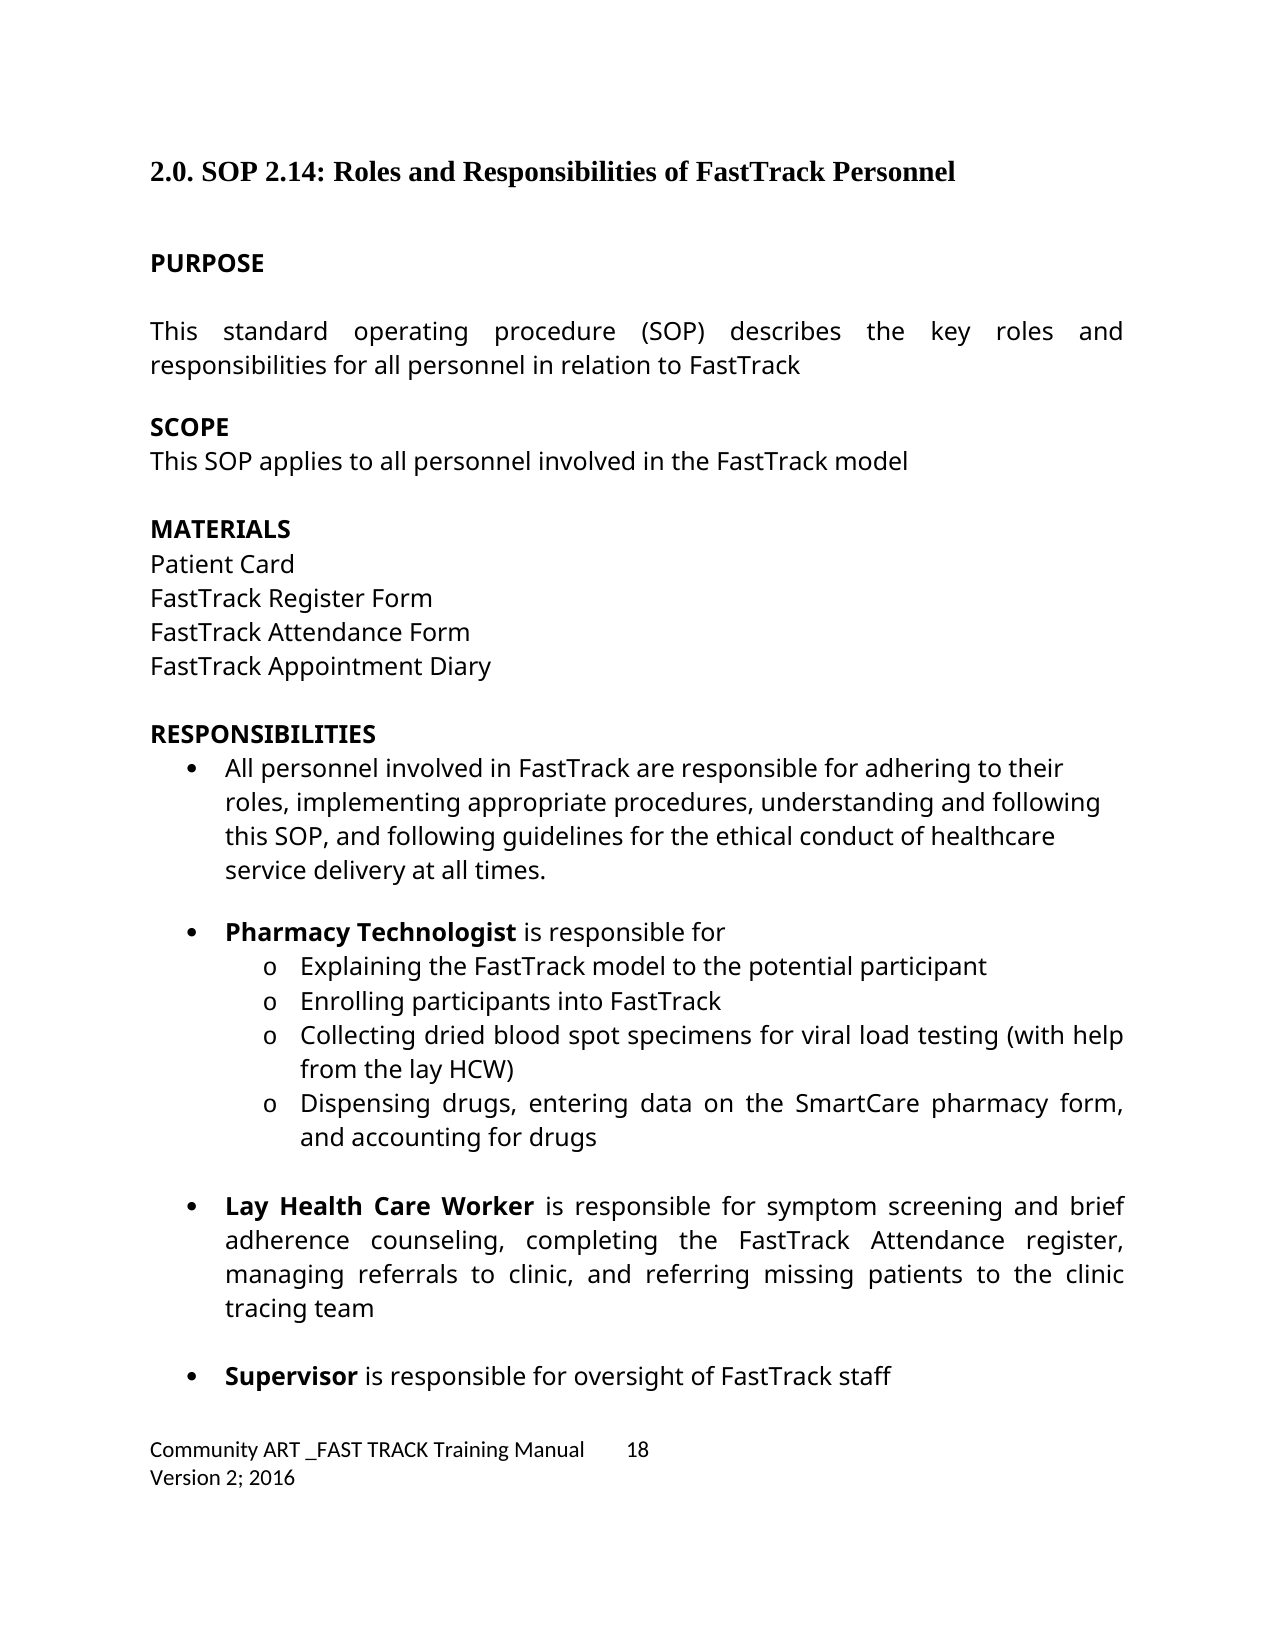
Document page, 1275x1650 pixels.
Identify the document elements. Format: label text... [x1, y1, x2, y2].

list Enrolling participants into FastTrack [262, 983, 1125, 1017]
text FastTrack Register Form [150, 580, 1125, 614]
text MATERIALS [150, 512, 1125, 546]
text FastTrack Appointment Diary [150, 648, 1125, 682]
text Patient Card [150, 546, 1125, 580]
list Lay Health Care Worker is responsible for symptom screening and brief adherence counseling, completing the FastTrack Attendance register, managing referrals to clinic, and referring missing patients to the clinic tracing team [187, 1188, 1125, 1324]
subtitle 2.0. SOP 2.14: Roles and Responsibilities of FastTrack Personnel [150, 154, 1125, 188]
text FastTrack Attendance Form [150, 614, 1125, 648]
text This SOP applies to all personnel involved in the FastTrack model [150, 444, 1125, 478]
list Pharmacy Technologist is responsible for [187, 915, 1125, 949]
list Dispensing drugs, entering data on the SmartCare pharmacy form, and accounting for drugs [262, 1086, 1125, 1154]
text This standard operating procedure (SOP) describes the key roles and responsibilities for all personnel in relation to FastTrack [150, 314, 1125, 382]
list Supervisor is responsible for oversight of FastTrack staff [187, 1358, 1125, 1393]
text RESPONSIBILITIES [150, 717, 1125, 751]
list Explaining the FastTrack model to the potential participant [262, 949, 1125, 983]
text SCOPE [150, 410, 1125, 444]
list Collecting dried blood spot specimens for viral load testing (with help from the lay HCW) [262, 1017, 1125, 1086]
text PURPOSE [150, 246, 1125, 280]
list All personnel involved in FastTrack are responsible for adhering to their roles, implementing appropriate procedures, understanding and following this SOP, and following guidelines for the ethical conduct of healthcare service delivery at all times. [187, 751, 1125, 887]
